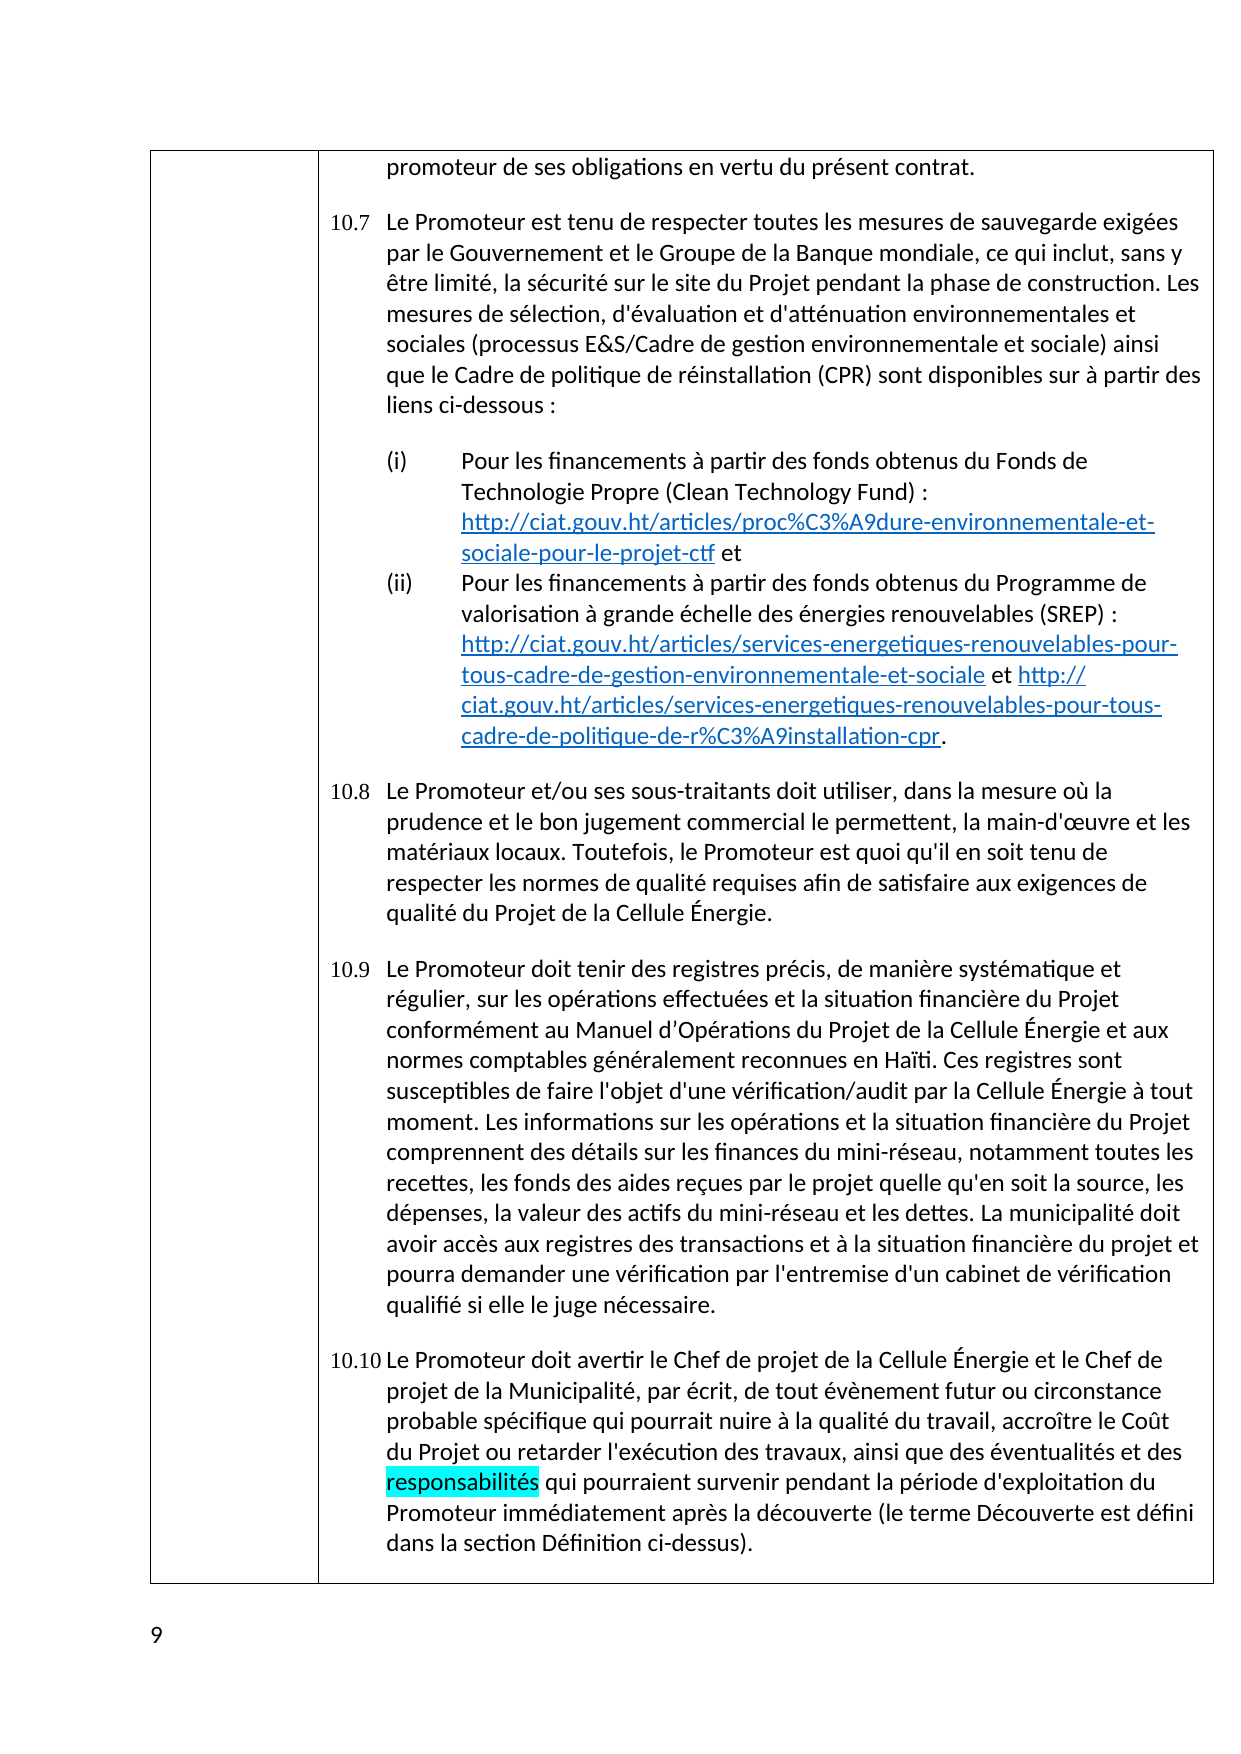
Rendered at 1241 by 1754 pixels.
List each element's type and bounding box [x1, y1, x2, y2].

table_cell [319, 151, 1213, 1583]
table_cell [151, 151, 318, 1583]
